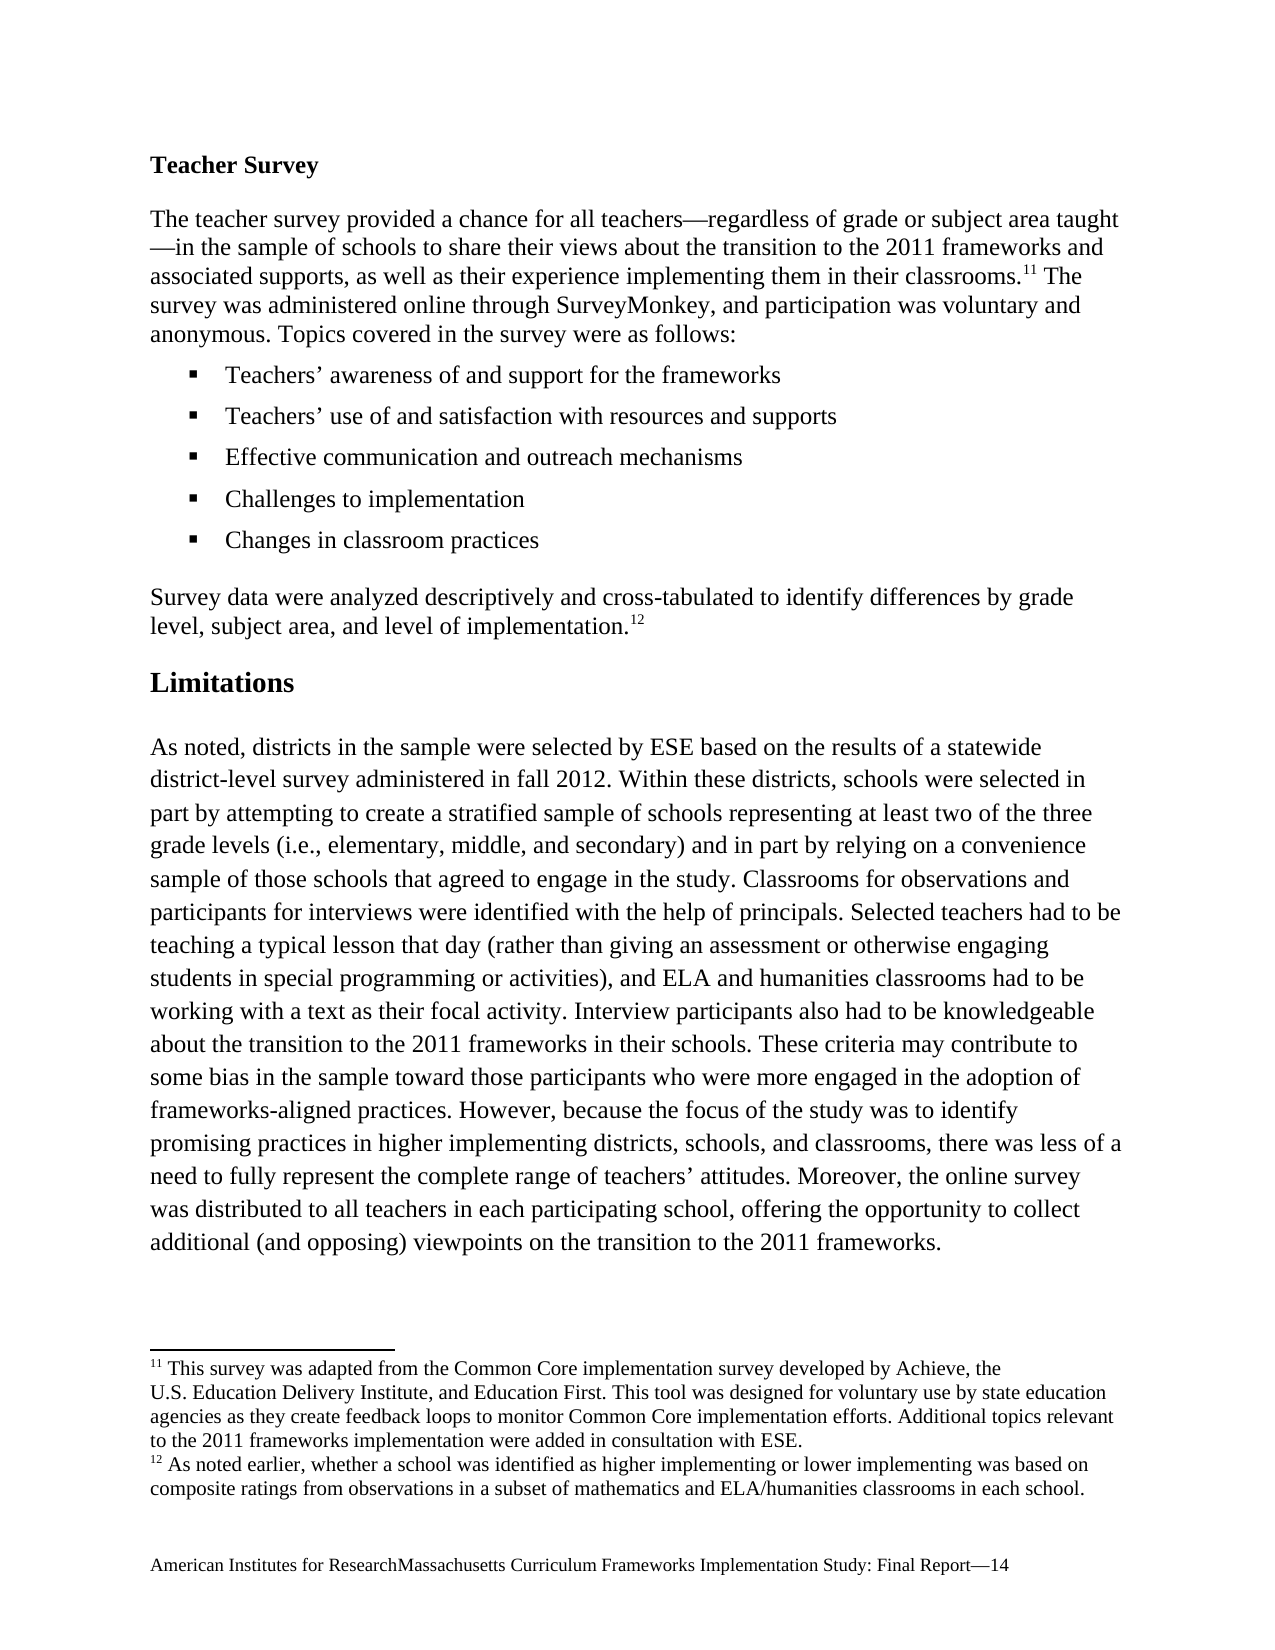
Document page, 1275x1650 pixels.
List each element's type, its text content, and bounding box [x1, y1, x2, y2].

list Effective communication and outreach mechanisms [187, 442, 1125, 471]
list Teachers’ awareness of and support for the frameworks [187, 360, 1125, 389]
text The teacher survey provided a chance for all teachers—regardless of grade or subject area taught—in the sample of schools to share their views about the transition to the 2011 frameworks and associated supports, as well as their experience implementing them in their classrooms. The survey was administered online through SurveyMonkey, and participation was voluntary and anonymous. Topics covered in the survey were as follows: [150, 204, 1125, 347]
list Teachers’ use of and satisfaction with resources and supports [187, 401, 1125, 430]
list Changes in classroom practices [187, 525, 1125, 554]
text Survey data were analyzed descriptively and cross-tabulated to identify differences by grade level, subject area, and level of implementation. [150, 582, 1125, 640]
subtitle Limitations [150, 665, 1125, 698]
list Challenges to implementation [187, 484, 1125, 512]
subtitle Teacher Survey [150, 150, 1125, 179]
text As noted, districts in the sample were selected by ESE based on the results of a statewide district-level survey administered in fall 2012. Within these districts, schools were selected in part by attempting to create a stratified sample of schools representing at least two of the three grade levels (i.e., elementary, middle, and secondary) and in part by relying on a convenience sample of those schools that agreed to engage in the study. Classrooms for observations and participants for interviews were identified with the help of principals. Selected teachers had to be teaching a typical lesson that day (rather than giving an assessment or otherwise engaging students in special programming or activities), and ELA and humanities classrooms had to be working with a text as their focal activity. Interview participants also had to be knowledgeable about the transition to the 2011 frameworks in their schools. These criteria may contribute to some bias in the sample toward those participants who were more engaged in the adoption of frameworks-aligned practices. However, because the focus of the study was to identify promising practices in higher implementing districts, schools, and classrooms, there was less of a need to fully represent the complete range of teachers’ attitudes. Moreover, the online survey was distributed to all teachers in each participating school, offering the opportunity to collect additional (and opposing) viewpoints on the transition to the 2011 frameworks. [150, 732, 1125, 1256]
